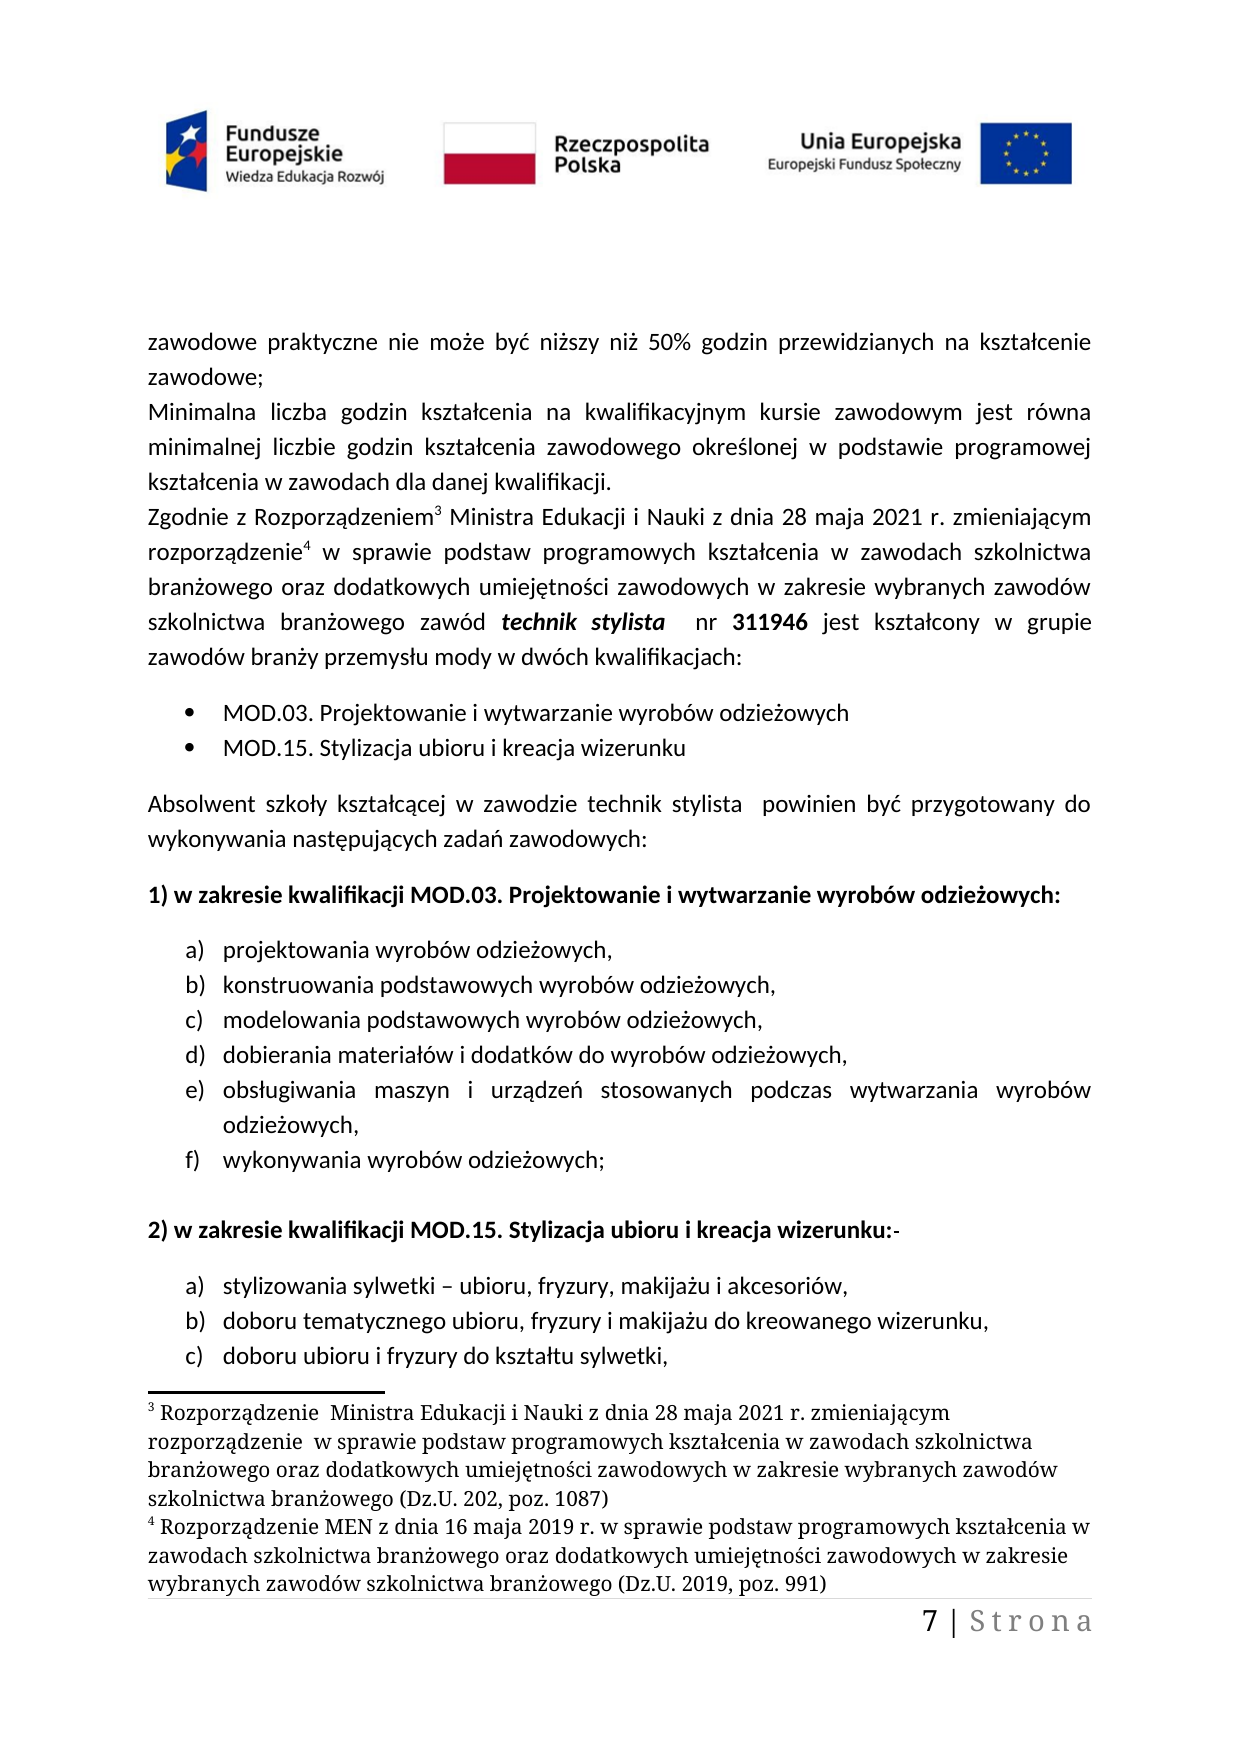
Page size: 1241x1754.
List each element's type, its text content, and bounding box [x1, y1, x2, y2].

list MOD.15. Stylizacja ubioru i kreacja wizerunku [185, 732, 1092, 763]
text 1) w zakresie kwalifikacji MOD.03. Projektowanie i wytwarzanie wyrobów odzieżowych: [148, 879, 1092, 909]
list projektowania wyrobów odzieżowych, [185, 934, 1092, 965]
list doboru ubioru i fryzury do kształtu sylwetki, [185, 1340, 1092, 1371]
text Absolwent szkoły kształcącej w zawodzie technik stylista powinien być przygotowany do wykonywania następujących zadań zawodowych: [148, 788, 1092, 853]
list modelowania podstawowych wyrobów odzieżowych, [185, 1004, 1092, 1035]
list dobierania materiałów i dodatków do wyrobów odzieżowych, [185, 1039, 1092, 1070]
list obsługiwania maszyn i urządzeń stosowanych podczas wytwarzania wyrobów odzieżowych, [185, 1074, 1092, 1140]
list doboru tematycznego ubioru, fryzury i makijażu do kreowanego wizerunku, [185, 1305, 1092, 1336]
list stylizowania sylwetki – ubioru, fryzury, makijażu i akcesoriów, [185, 1270, 1092, 1301]
list MOD.03. Projektowanie i wytwarzanie wyrobów odzieżowych [185, 697, 1092, 728]
list wykonywania wyrobów odzieżowych; [185, 1144, 1092, 1175]
text 2) w zakresie kwalifikacji MOD.15. Stylizacja ubioru i kreacja wizerunku: [148, 1214, 1092, 1245]
picture [146, 90, 1092, 212]
text Zgodnie z Rozporządzeniem Ministra Edukacji i Nauki z dnia 28 maja 2021 r. zmieniającym rozporządzenie w sprawie podstaw programowych kształcenia w zawodach szkolnictwa branżowego oraz dodatkowych umiejętności zawodowych w zakresie wybranych zawodów szkolnictwa branżowego zawód technik stylista nr 311946 jest kształcony w grupie zawodów branży przemysłu mody w dwóch kwalifikacjach: [148, 501, 1092, 672]
list konstruowania podstawowych wyrobów odzieżowych, [185, 969, 1092, 1000]
text Minimalna liczba godzin kształcenia na kwalifikacyjnym kursie zawodowym jest równa minimalnej liczbie godzin kształcenia zawodowego określonej w podstawie programowej kształcenia w zawodach dla danej kwalifikacji. [148, 396, 1092, 497]
